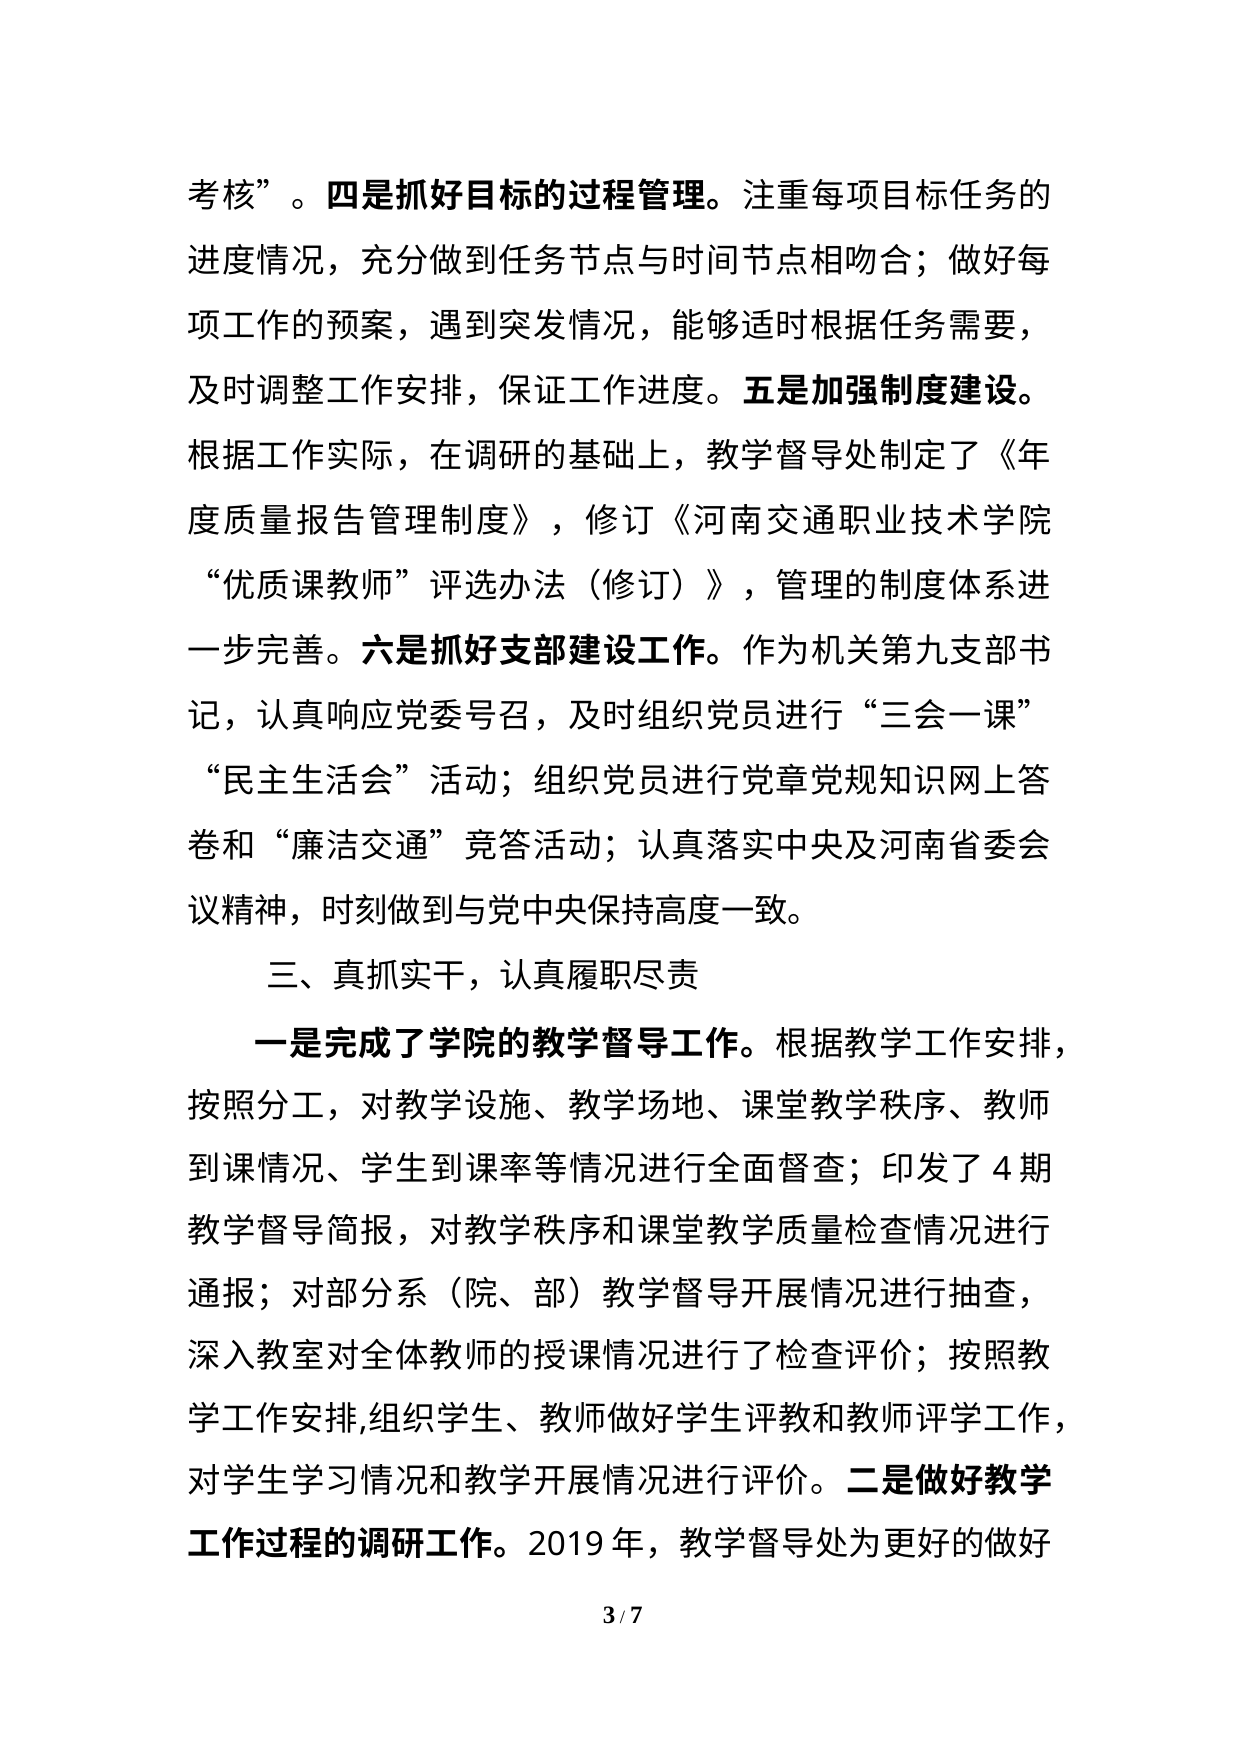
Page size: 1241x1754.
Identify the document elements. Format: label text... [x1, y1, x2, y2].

text 三、真抓实干，认真履职尽责 [187, 940, 1053, 1005]
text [187, 1005, 1053, 1568]
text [187, 160, 1053, 940]
